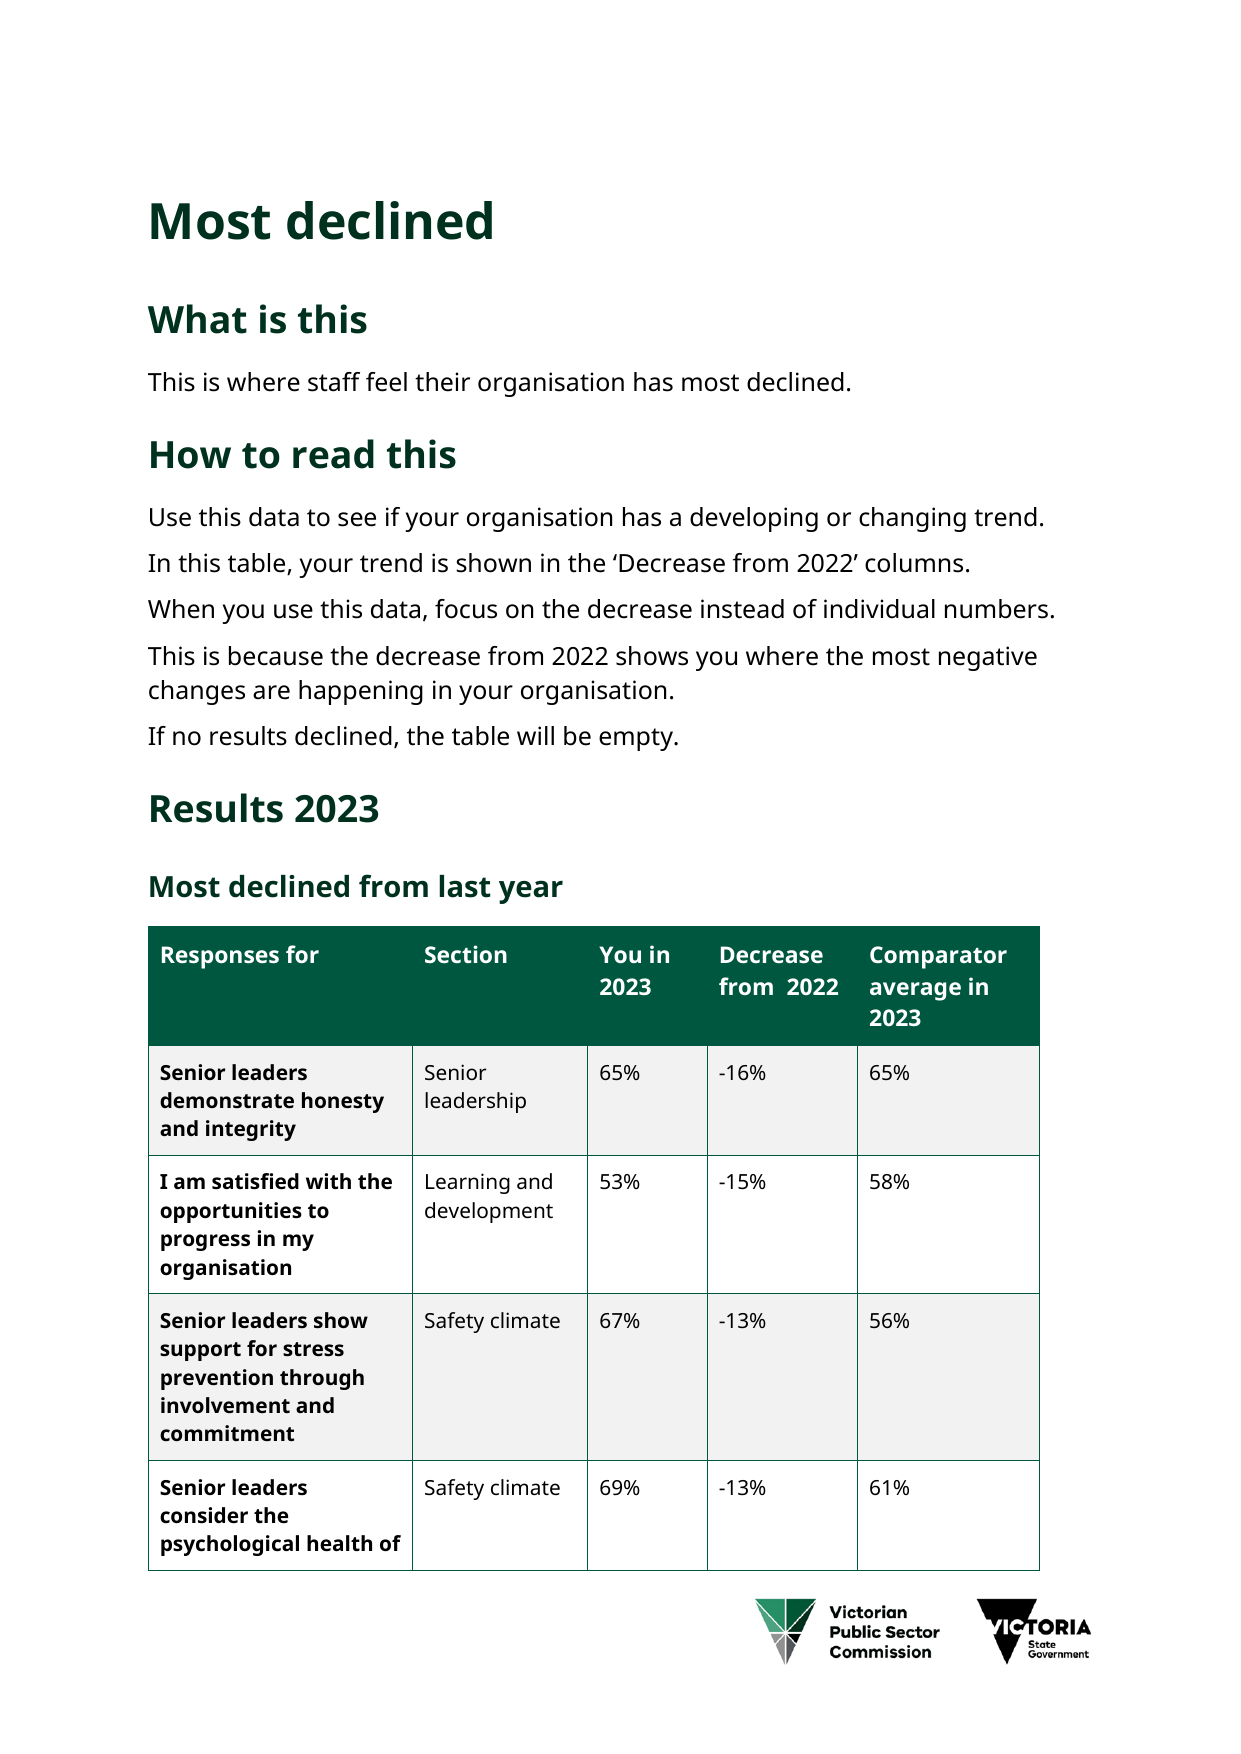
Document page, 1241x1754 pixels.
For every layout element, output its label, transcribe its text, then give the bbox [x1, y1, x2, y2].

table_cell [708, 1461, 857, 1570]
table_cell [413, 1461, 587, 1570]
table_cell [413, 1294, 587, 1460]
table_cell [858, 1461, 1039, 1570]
subtitle Results 2023 [148, 782, 1092, 833]
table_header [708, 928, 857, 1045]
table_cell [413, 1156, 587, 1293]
text If no results declined, the table will be empty. [148, 719, 1092, 753]
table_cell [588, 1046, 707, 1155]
text In this table, your trend is shown in the ‘Decrease from 2022’ columns. [148, 546, 1092, 580]
text This is because the decrease from 2022 shows you where the most negative changes are happening in your organisation. [148, 638, 1092, 707]
text Use this data to see if your organisation has a developing or changing trend. [148, 499, 1092, 533]
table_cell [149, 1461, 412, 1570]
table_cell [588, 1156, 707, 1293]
subtitle What is this [148, 294, 1092, 345]
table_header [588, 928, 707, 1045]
text When you use this data, focus on the decrease instead of individual numbers. [148, 592, 1092, 626]
subtitle Most declined from last year [148, 866, 1092, 906]
subtitle How to read this [148, 428, 1092, 479]
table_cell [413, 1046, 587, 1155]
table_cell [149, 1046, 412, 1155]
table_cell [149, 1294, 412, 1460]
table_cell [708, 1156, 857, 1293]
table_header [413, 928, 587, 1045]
text This is where staff feel their organisation has most declined. [148, 365, 1092, 399]
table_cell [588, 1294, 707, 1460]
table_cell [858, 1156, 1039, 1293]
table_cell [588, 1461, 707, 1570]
subtitle Most declined [148, 186, 1092, 254]
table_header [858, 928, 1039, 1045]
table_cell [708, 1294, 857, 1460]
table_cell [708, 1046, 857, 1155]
picture [754, 1598, 1093, 1666]
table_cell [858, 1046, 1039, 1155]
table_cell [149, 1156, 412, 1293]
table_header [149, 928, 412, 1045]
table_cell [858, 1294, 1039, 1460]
